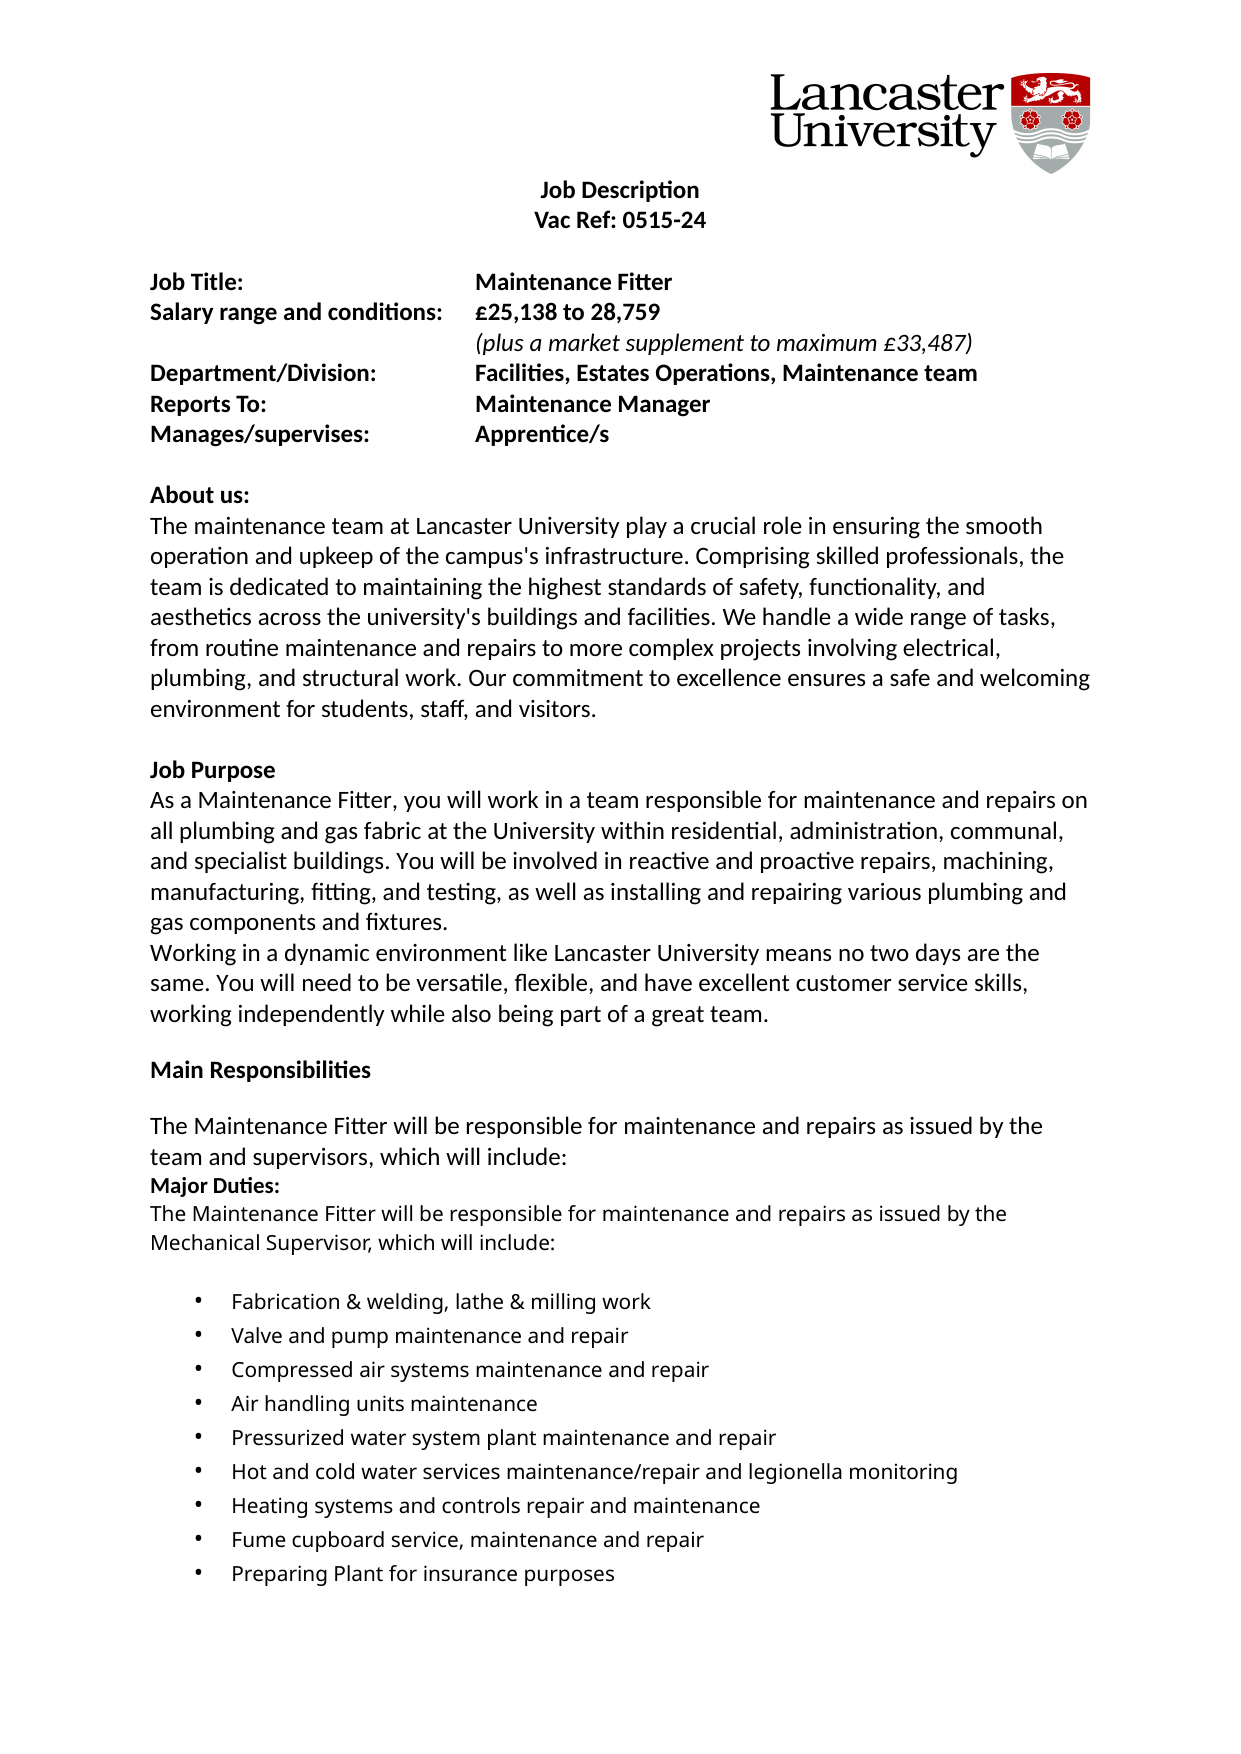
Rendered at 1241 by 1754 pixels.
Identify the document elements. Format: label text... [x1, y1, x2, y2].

list Valve and pump maintenance and repair [194, 1317, 1090, 1351]
list Compressed air systems maintenance and repair [194, 1351, 1090, 1385]
text The maintenance team at Lancaster University play a crucial role in ensuring the smooth operation and upkeep of the campus's infrastructure. Comprising skilled professionals, the team is dedicated to maintaining the highest standards of safety, functionality, and aesthetics across the university's buildings and facilities. We handle a wide range of tasks, from routine maintenance and repairs to more complex projects involving electrical, plumbing, and structural work. Our commitment to excellence ensures a safe and welcoming environment for students, staff, and visitors. [150, 510, 1090, 723]
list Preparing Plant for insurance purposes [194, 1555, 1090, 1589]
text Job Title: Maintenance Fitter [150, 266, 1090, 296]
text Job Description [150, 174, 1090, 204]
list Pressurized water system plant maintenance and repair [194, 1419, 1090, 1453]
list Fume cupboard service, maintenance and repair [194, 1521, 1090, 1555]
text As a Maintenance Fitter, you will work in a team responsible for maintenance and repairs on all plumbing and gas fabric at the University within residential, administration, communal, and specialist buildings. You will be involved in reactive and proactive repairs, machining, manufacturing, fitting, and testing, as well as installing and repairing various plumbing and gas components and fixtures. [150, 784, 1090, 937]
text Job Purpose [150, 754, 1090, 784]
text (plus a market supplement to maximum £33,487) [150, 327, 1090, 357]
text Reports To: Maintenance Manager [150, 388, 1090, 418]
list Hot and cold water services maintenance/repair and legionella monitoring [194, 1453, 1090, 1487]
text Salary range and conditions: £25,138 to 28,759 [150, 296, 1090, 327]
picture [770, 73, 1091, 174]
list Air handling units maintenance [194, 1385, 1090, 1419]
text Working in a dynamic environment like Lancaster University means no two days are the same. You will need to be versatile, flexible, and have excellent customer service skills, working independently while also being part of a great team. [150, 937, 1090, 1029]
text Department/Division: Facilities, Estates Operations, Maintenance team [150, 357, 1090, 388]
subtitle The Maintenance Fitter will be responsible for maintenance and repairs as issued by the Mechanical Supervisor, which will include: [150, 1199, 1090, 1256]
text Major Duties: [150, 1171, 1090, 1199]
text Main Responsibilities [150, 1054, 1090, 1085]
list Heating systems and controls repair and maintenance [194, 1487, 1090, 1521]
text Manages/supervises: Apprentice/s [150, 418, 1090, 449]
text About us: [150, 479, 1090, 510]
list Fabrication & welding, lathe & milling work [194, 1282, 1090, 1317]
text The Maintenance Fitter will be responsible for maintenance and repairs as issued by the team and supervisors, which will include: [150, 1110, 1090, 1171]
text Vac Ref: 0515-24 [150, 204, 1090, 235]
